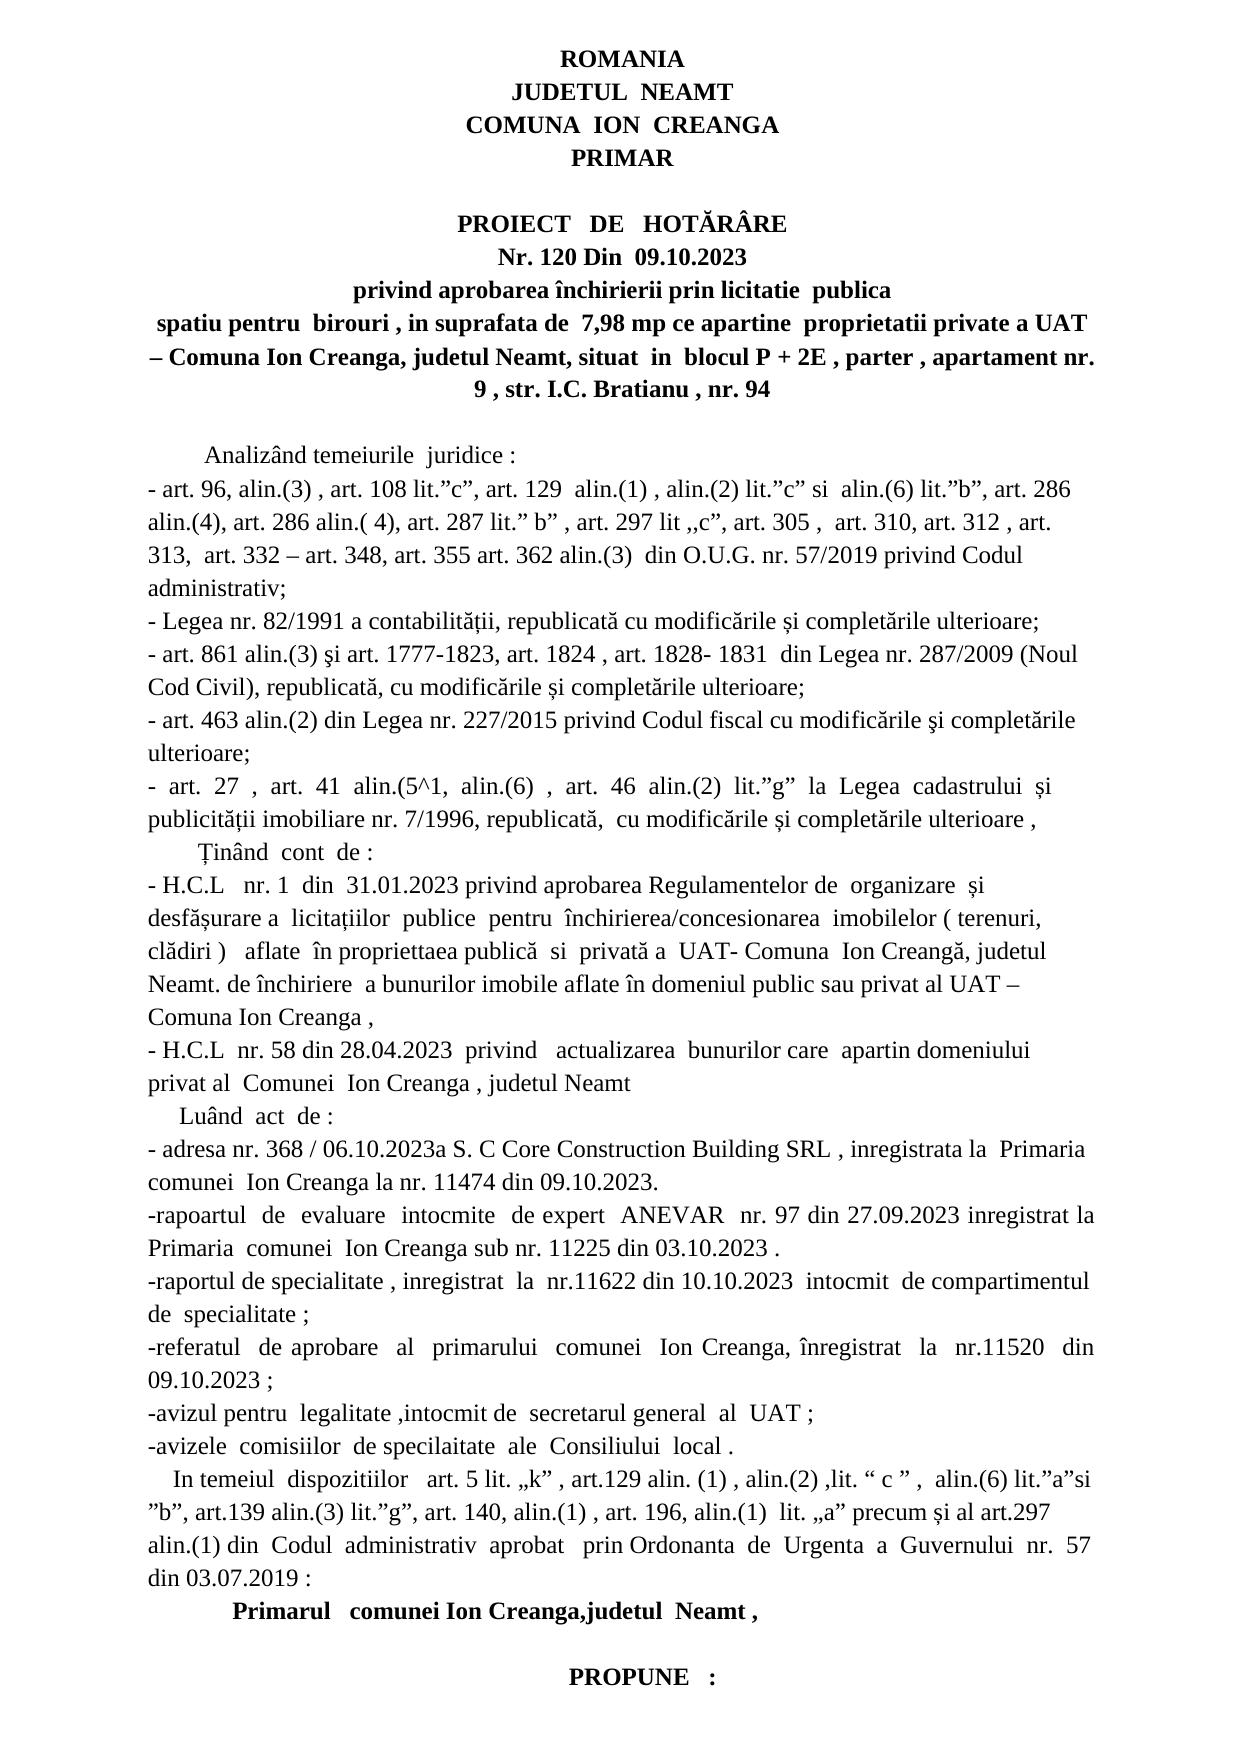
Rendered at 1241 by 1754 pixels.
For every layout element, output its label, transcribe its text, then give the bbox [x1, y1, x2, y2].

text PROIECT DE HOTĂRÂRE [148, 209, 1097, 238]
text -raportul de specialitate , inregistrat la nr.11622 din 10.10.2023 intocmit de compartimentul de specialitate ; [148, 1266, 1097, 1328]
text - art. 861 alin.(3) şi art. 1777-1823, art. 1824 , art. 1828- 1831 din Legea nr. 287/2009 (Noul Cod Civil), republicată, cu modificările și completările ulterioare; [148, 639, 1097, 701]
text -rapoartul de evaluare intocmite de expert ANEVAR nr. 97 din 27.09.2023 inregistrat la Primaria comunei Ion Creanga sub nr. 11225 din 03.10.2023 . [148, 1200, 1097, 1262]
text - H.C.L nr. 58 din 28.04.2023 privind actualizarea bunurilor care apartin domeniului privat al Comunei Ion Creanga , judetul Neamt [148, 1035, 1097, 1097]
text -avizele comisiilor de specilaitate ale Consiliului local . [148, 1431, 1097, 1460]
text In temeiul dispozitiilor art. 5 lit. „k” , art.129 alin. (1) , alin.(2) ,lit. “ c ” , alin.(6) lit.”a”si ”b”, art.139 alin.(3) lit.”g”, art. 140, alin.(1) , art. 196, alin.(1) lit. „a” precum și al art.297 alin.(1) din Codul administrativ aprobat prin Ordonanta de Urgenta a Guvernului nr. 57 din 03.07.2019 : [148, 1464, 1097, 1592]
text Analizând temeiurile juridice : [148, 441, 1097, 469]
text Luând act de : [148, 1101, 1097, 1130]
text - H.C.L nr. 1 din 31.01.2023 privind aprobarea Regulamentelor de organizare și desfășurare a licitațiilor publice pentru închirierea/concesionarea imobilelor ( terenuri, clădiri ) aflate în propriettaea publică si privată a UAT- Comuna Ion Creangă, judetul Neamt. de închiriere a bunurilor imobile aflate în domeniul public sau privat al UAT – Comuna Ion Creanga , [148, 870, 1097, 1031]
text privind aprobarea închirierii prin licitatie publica [148, 276, 1097, 304]
text -avizul pentru legalitate ,intocmit de secretarul general al UAT ; [148, 1398, 1097, 1427]
text Ținând cont de : [148, 837, 1097, 866]
text - adresa nr. 368 / 06.10.2023a S. C Core Construction Building SRL , inregistrata la Primaria comunei Ion Creanga la nr. 11474 din 09.10.2023. [148, 1134, 1097, 1196]
text spatiu pentru birouri , in suprafata de 7,98 mp ce apartine proprietatii private a UAT – Comuna Ion Creanga, judetul Neamt, situat in blocul P + 2E , parter , apartament nr. 9 , str. I.C. Bratianu , nr. 94 [148, 308, 1097, 403]
text -referatul de aprobare al primarului comunei Ion Creanga, înregistrat la nr.11520 din 09.10.2023 ; [148, 1332, 1097, 1394]
text PRIMAR [148, 143, 1097, 172]
text JUDETUL NEAMT [148, 77, 1097, 106]
text - art. 463 alin.(2) din Legea nr. 227/2015 privind Codul fiscal cu modificările şi completările ulterioare; [148, 705, 1097, 767]
list PROPUNE : [188, 1662, 1097, 1691]
text COMUNA ION CREANGA [148, 110, 1097, 139]
text Nr. 120 Din 09.10.2023 [148, 242, 1097, 271]
text - art. 27 , art. 41 alin.(5^1, alin.(6) , art. 46 alin.(2) lit.”g” la Legea cadastrului și publicității imobiliare nr. 7/1996, republicată, cu modificările și completările ulterioare , [148, 771, 1053, 833]
text - art. 96, alin.(3) , art. 108 lit.”c”, art. 129 alin.(1) , alin.(2) lit.”c” si alin.(6) lit.”b”, art. 286 alin.(4), art. 286 alin.( 4), art. 287 lit.” b” , art. 297 lit ,,c”, art. 305 , art. 310, art. 312 , art. 313, art. 332 – art. 348, art. 355 art. 362 alin.(3) din O.U.G. nr. 57/2019 privind Codul administrativ; [148, 474, 1097, 601]
text ROMANIA [148, 44, 1097, 73]
text - Legea nr. 82/1991 a contabilității, republicată cu modificările și completările ulterioare; [148, 606, 1097, 634]
list Primarul comunei Ion Creanga,judetul Neamt , [188, 1596, 1161, 1625]
